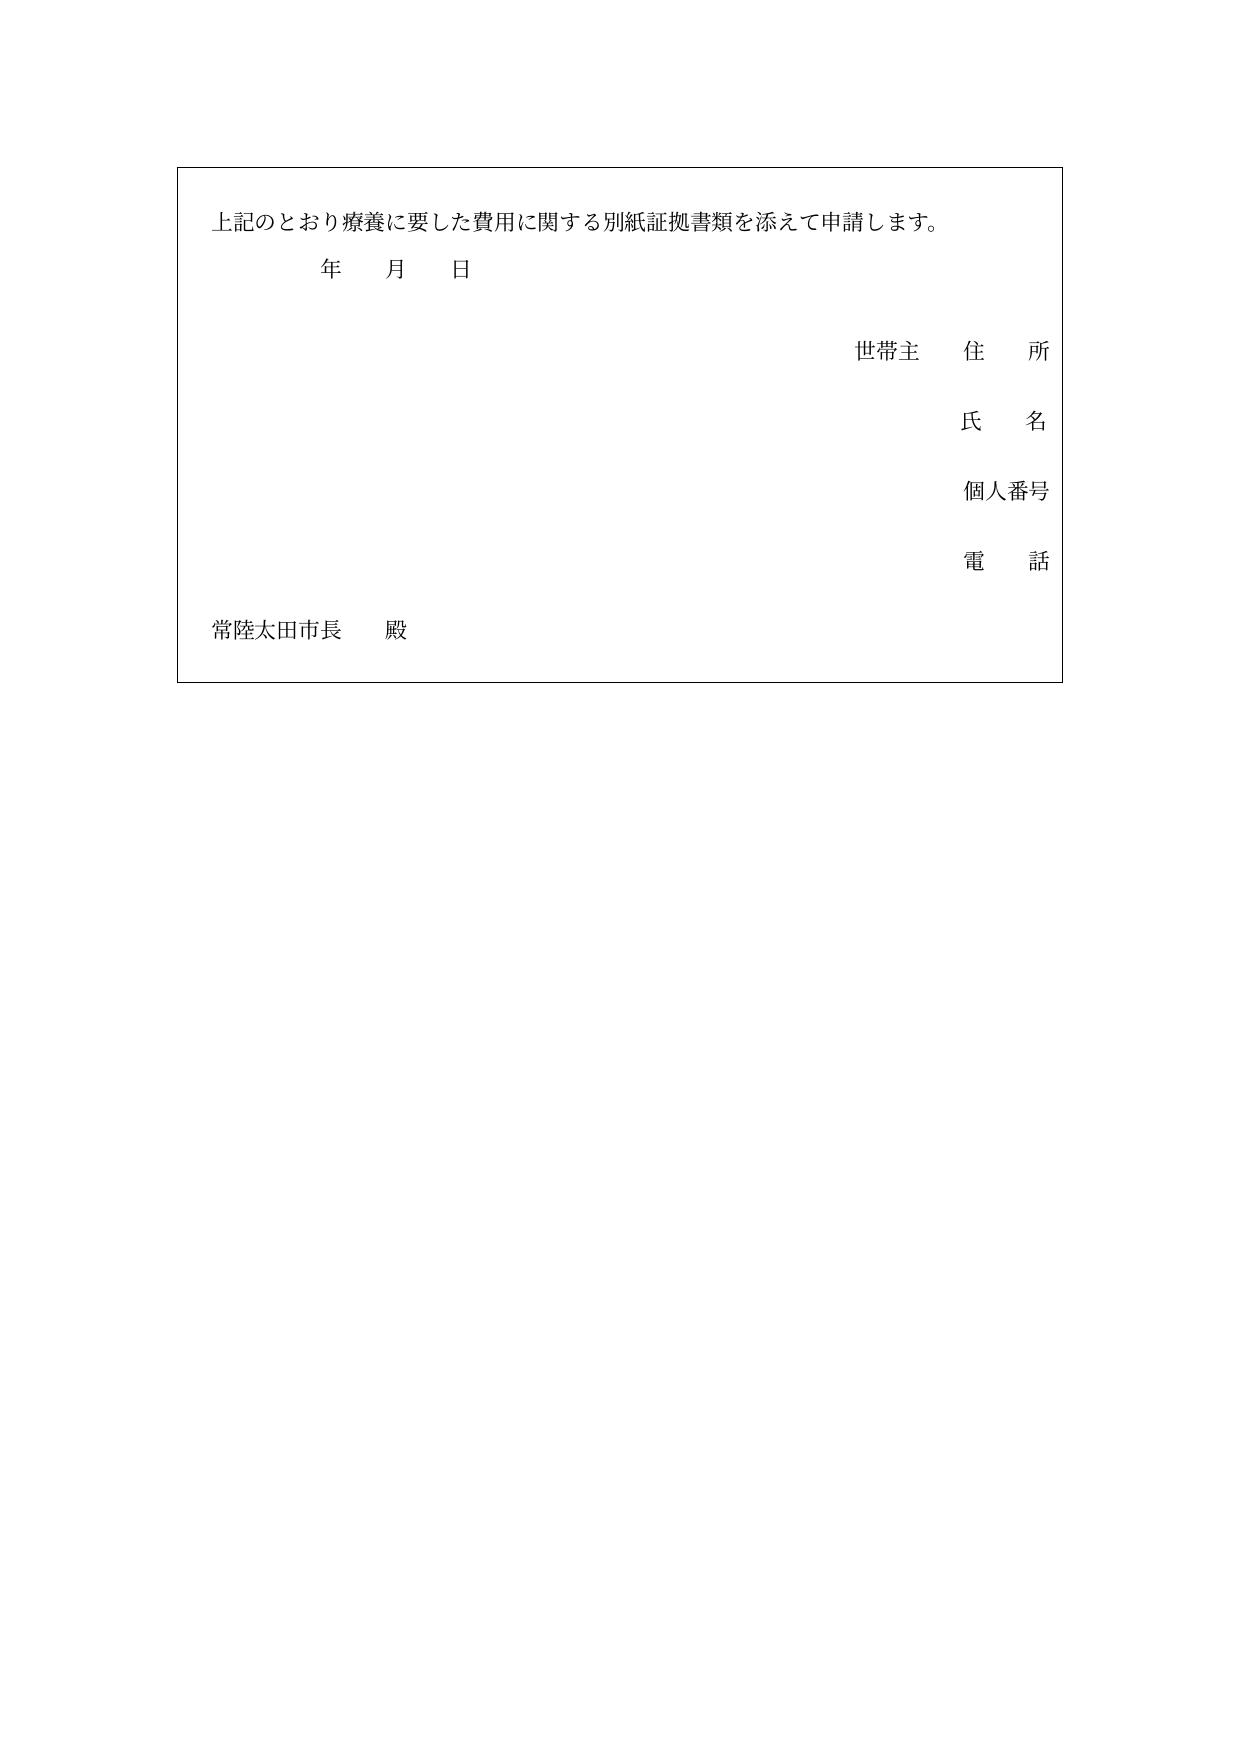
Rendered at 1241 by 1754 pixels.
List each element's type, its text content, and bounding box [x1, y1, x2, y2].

table_cell 上記のとおり療養に要した費用に関する別紙証拠書類を添えて申請します。 年 月 日 世帯主 住 所 氏 名 個人番号 電 話 常陸太田市長 殿 [178, 168, 1062, 682]
